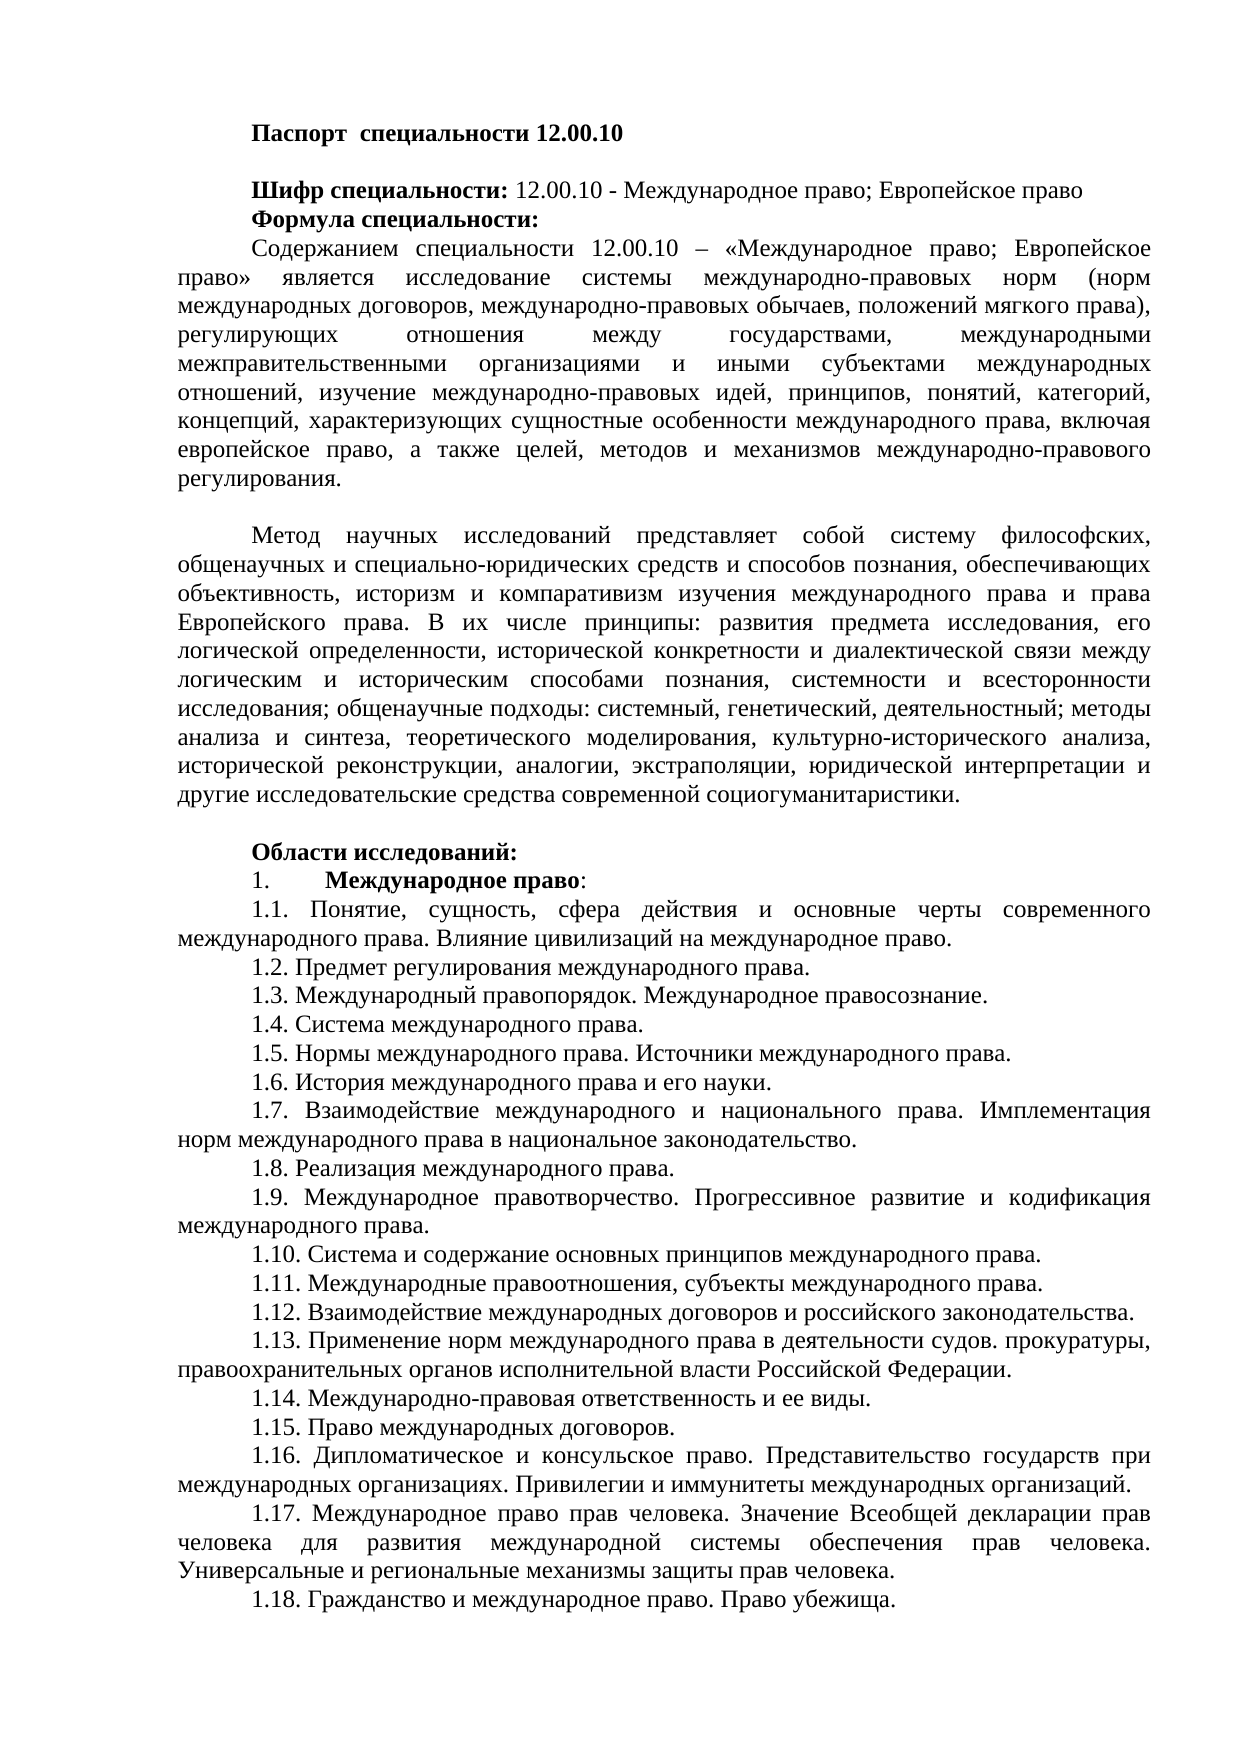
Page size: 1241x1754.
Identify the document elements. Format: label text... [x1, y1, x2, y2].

list 1.16. Дипломатическое и консульское право. Представительство государств при международных организациях. Привилегии и иммунитеты международных организаций. [177, 1441, 1152, 1498]
list 1.12. Взаимодействие международных договоров и российского законодательства. [177, 1297, 1152, 1326]
list 1.7. Взаимодействие международного и национального права. Имплементация норм международного права в национальное законодательство. [177, 1096, 1152, 1153]
text 1.5. Нормы международного права. Источники международного права. [177, 1038, 1152, 1067]
text 1.3. Международный правопорядок. Международное правосознание. [177, 981, 1152, 1009]
text Области исследований: [177, 837, 1152, 866]
text 1.15. Право международных договоров. [177, 1412, 1152, 1441]
list 1.14. Международно-правовая ответственность и ее виды. [177, 1383, 1152, 1412]
text 1.2. Предмет регулирования международного права. [177, 952, 1152, 981]
list 1.6. История международного права и его науки. [177, 1067, 1152, 1096]
text 1.1. Понятие, сущность, сфера действия и основные черты современного международного права. Влияние цивилизаций на международное право. [177, 894, 1152, 952]
list 1.8. Реализация международного права. [177, 1153, 1152, 1182]
text Формула специальности: [177, 204, 1152, 233]
text Метод научных исследований представляет собой систему философских, общенаучных и специально-юридических средств и способов познания, обеспечивающих объективность, историзм и компаративизм изучения международного права и права Европейского права. В их числе принципы: развития предмета исследования, его логической определенности, исторической конкретности и диалектической связи между логическим и историческим способами познания, системности и всесторонности исследования; общенаучные подходы: системный, генетический, деятельностный; методы анализа и синтеза, теоретического моделирования, культурно-исторического анализа, исторической реконструкции, аналогии, экстраполяции, юридической интерпретации и другие исследовательские средства современной социогуманитаристики. [177, 521, 1152, 808]
list Международное право: [177, 866, 1152, 894]
text 1.4. Система международного права. [177, 1009, 1152, 1038]
list 1.17. Международное право прав человека. Значение Всеобщей декларации прав человека для развития международной системы обеспечения прав человека. Универсальные и региональные механизмы защиты прав человека. [177, 1498, 1152, 1584]
list 1.10. Система и содержание основных принципов международного права. [177, 1239, 1152, 1268]
text Паспорт специальности 12.00.10 [177, 118, 1152, 147]
list 1.9. Международное правотворчество. Прогрессивное развитие и кодификация международного права. [177, 1182, 1152, 1239]
text Содержанием специальности 12.00.10 – «Международное право; Европейское право» является исследование системы международно-правовых норм (норм международных договоров, международно-правовых обычаев, положений мягкого права), регулирующих отношения между государствами, международными межправительственными организациями и иными субъектами международных отношений, изучение международно-правовых идей, принципов, понятий, категорий, концепций, характеризующих сущностные особенности международного права, включая европейское право, а также целей, методов и механизмов международно-правового регулирования. [177, 233, 1152, 492]
list 1.13. Применение норм международного права в деятельности судов. прокуратуры, правоохранительных органов исполнительной власти Российской Федерации. [177, 1326, 1152, 1383]
list 1.11. Международные правоотношения, субъекты международного права. [177, 1268, 1152, 1297]
text Шифр специальности: 12.00.10 - Международное право; Европейское право [177, 176, 1152, 204]
list 1.18. Гражданство и международное право. Право убежища. [177, 1584, 1152, 1613]
